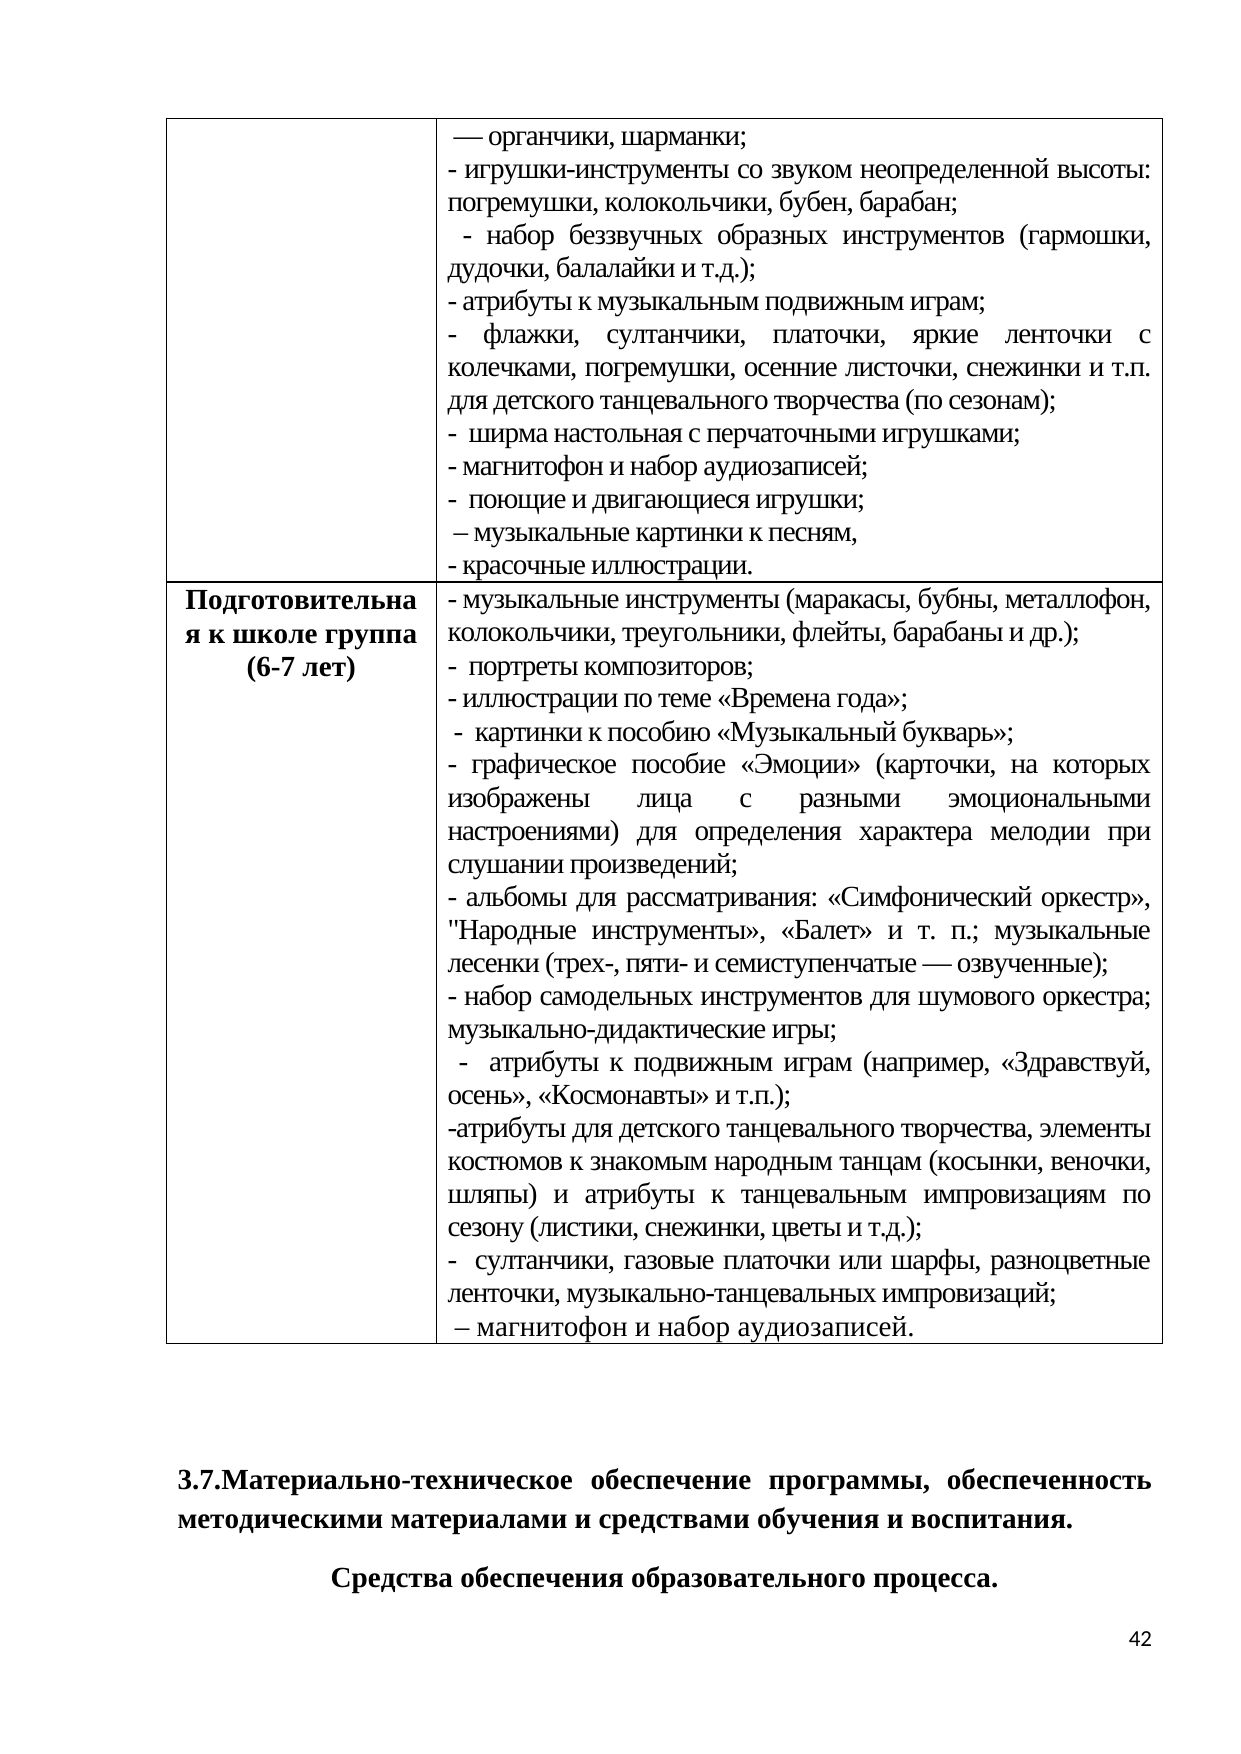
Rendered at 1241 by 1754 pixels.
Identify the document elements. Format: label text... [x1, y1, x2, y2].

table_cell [167, 119, 436, 581]
text 3.7.Материально-техническое обеспечение программы, обеспеченность методическими материалами и средствами обучения и воспитания. [177, 1462, 1152, 1534]
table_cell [437, 119, 1162, 581]
table_cell - музыкальные инструменты (маракасы, бубны, металлофон, колокольчики, треугольники, флейты, барабаны и др.); - портреты композиторов; - иллюстрации по теме «Времена года»; - картинки к пособию «Музыкальный букварь»; - графическое пособие «Эмоции» (карточки, на которых изображены лица с разными эмоциональными настроениями) для определения характера мелодии при слушании произведений; - альбомы для рассматривания: «Симфонический оркестр», "Народные инструменты», «Балет» и т. п.; музыкальные лесенки (трех-, пяти- и семиступенчатые — озвученные); - набор самодельных инструментов для шумового оркестра; музыкально-дидактические игры; - атрибуты к подвижным играм (например, «Здравствуй, осень», «Космонавты» и т.п.); -атрибуты для детского танцевального творчества, элементы костюмов к знакомым народным танцам (косынки, веночки, шляпы) и атрибуты к танцевальным импровизациям по сезону (листики, снежинки, цветы и т.д.); - султанчики, газовые платочки или шарфы, разноцветные ленточки, музыкально-танцевальных импровизаций; – магнитофон и набор аудиозаписей. [437, 583, 1162, 1342]
text Средства обеспечения образовательного процесса. [177, 1560, 1152, 1594]
table_cell Подготовительная к школе группа (6-7 лет) [167, 583, 436, 1342]
